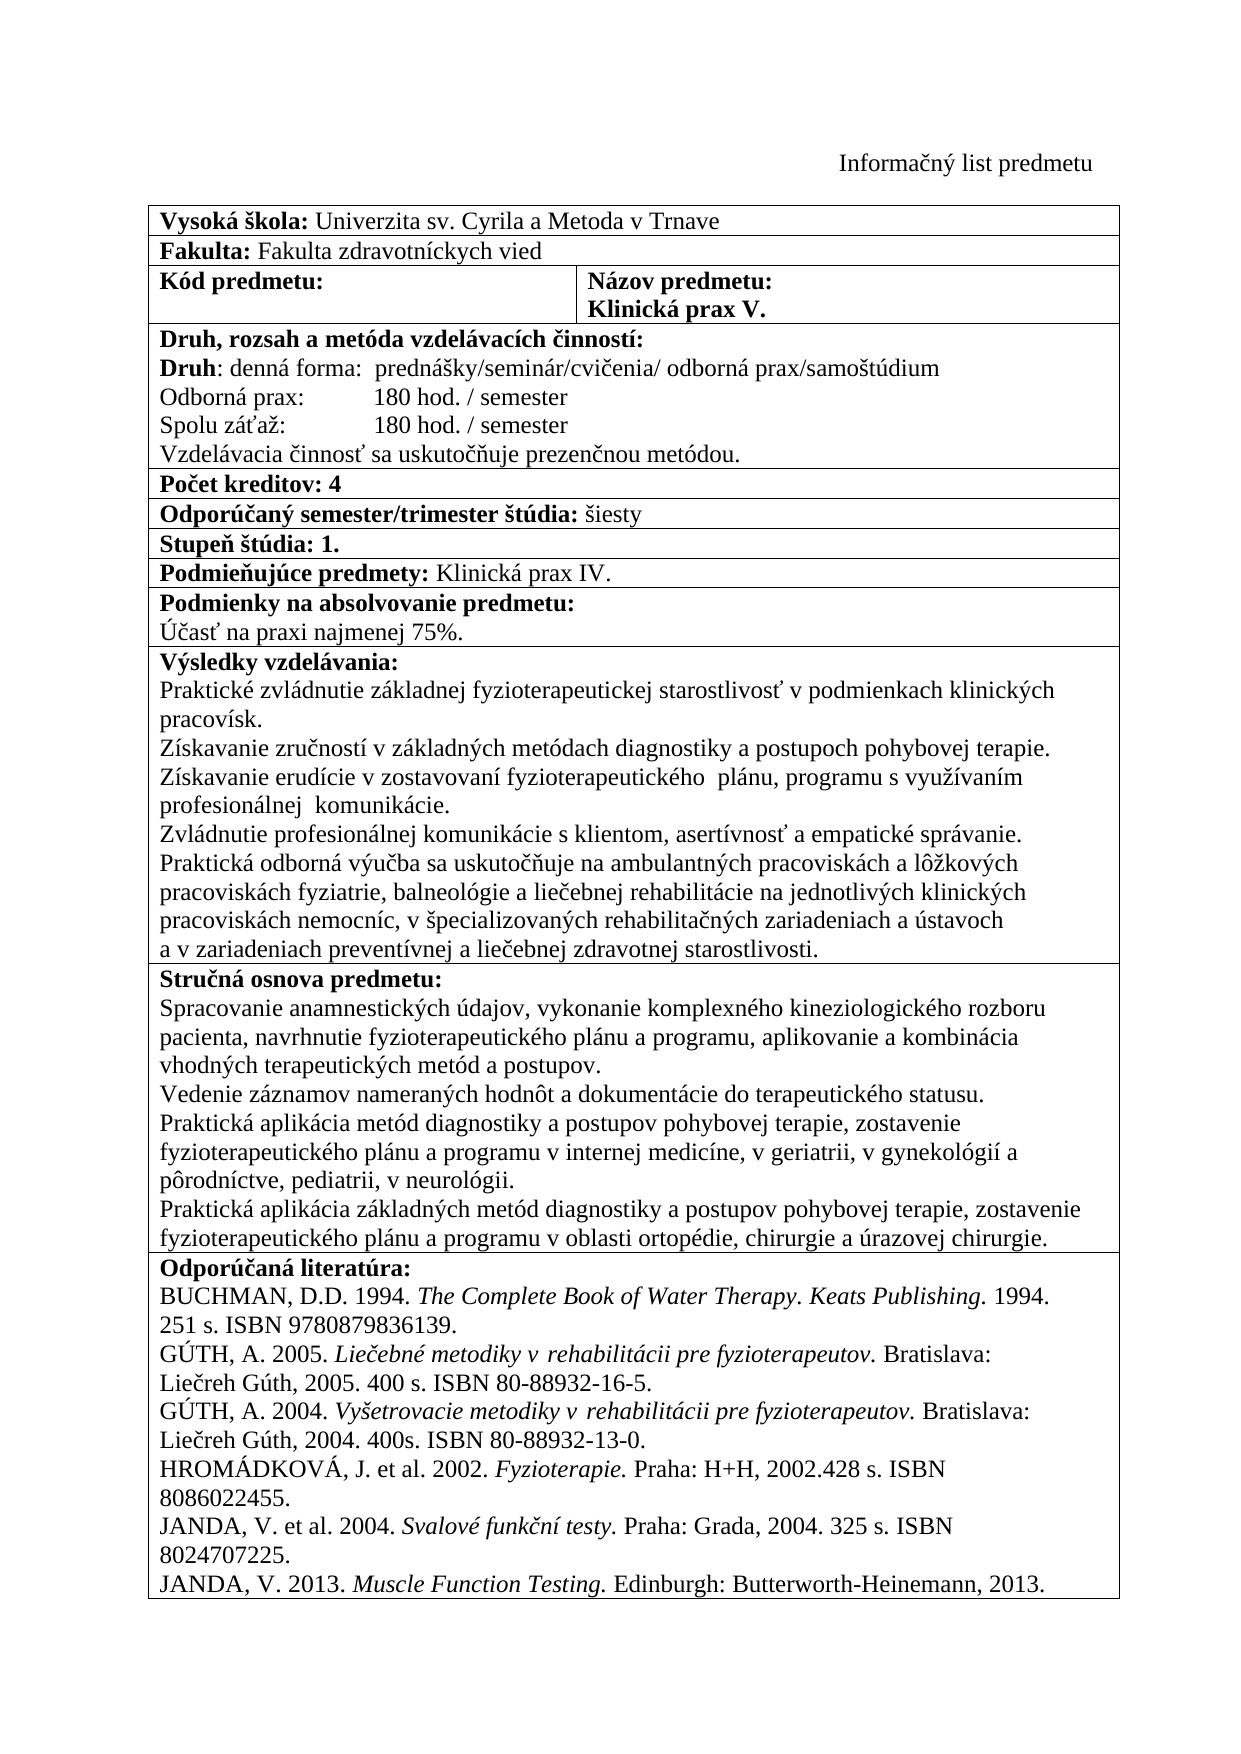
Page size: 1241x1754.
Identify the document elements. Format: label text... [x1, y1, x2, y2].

table_cell Názov predmetu: Klinická prax V. [577, 266, 1119, 323]
table_cell Druh, rozsah a metóda vzdelávacích činností: Druh: denná forma: prednášky/seminár/cvičenia/ odborná prax/samoštúdium Odborná prax: 180 hod. / semester Spolu záťaž: 180 hod. / semester Vzdelávacia činnosť sa uskutočňuje prezenčnou metódou. [149, 324, 1119, 468]
table_cell Podmienky na absolvovanie predmetu: Účasť na praxi najmenej 75%. [149, 588, 1119, 646]
table_cell Fakulta: Fakulta zdravotníckych vied [149, 236, 1119, 265]
table_header Vysoká škola: Univerzita sv. Cyrila a Metoda v Trnave [149, 206, 1119, 235]
table_cell Stručná osnova predmetu: Spracovanie anamnestických údajov, vykonanie komplexného kineziologického rozboru pacienta, navrhnutie fyzioterapeutického plánu a programu, aplikovanie a kombinácia vhodných terapeutických metód a postupov. Vedenie záznamov nameraných hodnôt a dokumentácie do terapeutického statusu. Praktická aplikácia metód diagnostiky a postupov pohybovej terapie, zostavenie fyzioterapeutického plánu a programu v internej medicíne, v geriatrii, v gynekológií a pôrodníctve, pediatrii, v neurológii. Praktická aplikácia základných metód diagnostiky a postupov pohybovej terapie, zostavenie fyzioterapeutického plánu a programu v oblasti ortopédie, chirurgie a úrazovej chirurgie. [149, 964, 1119, 1252]
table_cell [149, 1253, 1119, 1598]
text Informačný list predmetu [223, 148, 1093, 176]
table_cell Stupeň štúdia: 1. [149, 529, 1119, 557]
table_cell Výsledky vzdelávania: Praktické zvládnutie základnej fyzioterapeutickej starostlivosť v podmienkach klinických pracovísk. Získavanie zručností v základných metódach diagnostiky a postupoch pohybovej terapie. Získavanie erudície v zostavovaní fyzioterapeutického plánu, programu s využívaním profesionálnej komunikácie. Zvládnutie profesionálnej komunikácie s klientom, asertívnosť a empatické správanie. Praktická odborná výučba sa uskutočňuje na ambulantných pracoviskách a lôžkových pracoviskách fyziatrie, balneológie a liečebnej rehabilitácie na jednotlivých klinických pracoviskách nemocníc, v špecializovaných rehabilitačných zariadeniach a ústavoch a v zariadeniach preventívnej a liečebnej zdravotnej starostlivosti. [149, 647, 1119, 963]
table_cell Podmieňujúce predmety: Klinická prax IV. [149, 559, 1119, 587]
table_cell Kód predmetu: [149, 266, 576, 323]
table_cell Počet kreditov: 4 [149, 469, 1119, 498]
table_cell Odporúčaný semester/trimester štúdia: šiesty [149, 499, 1119, 528]
